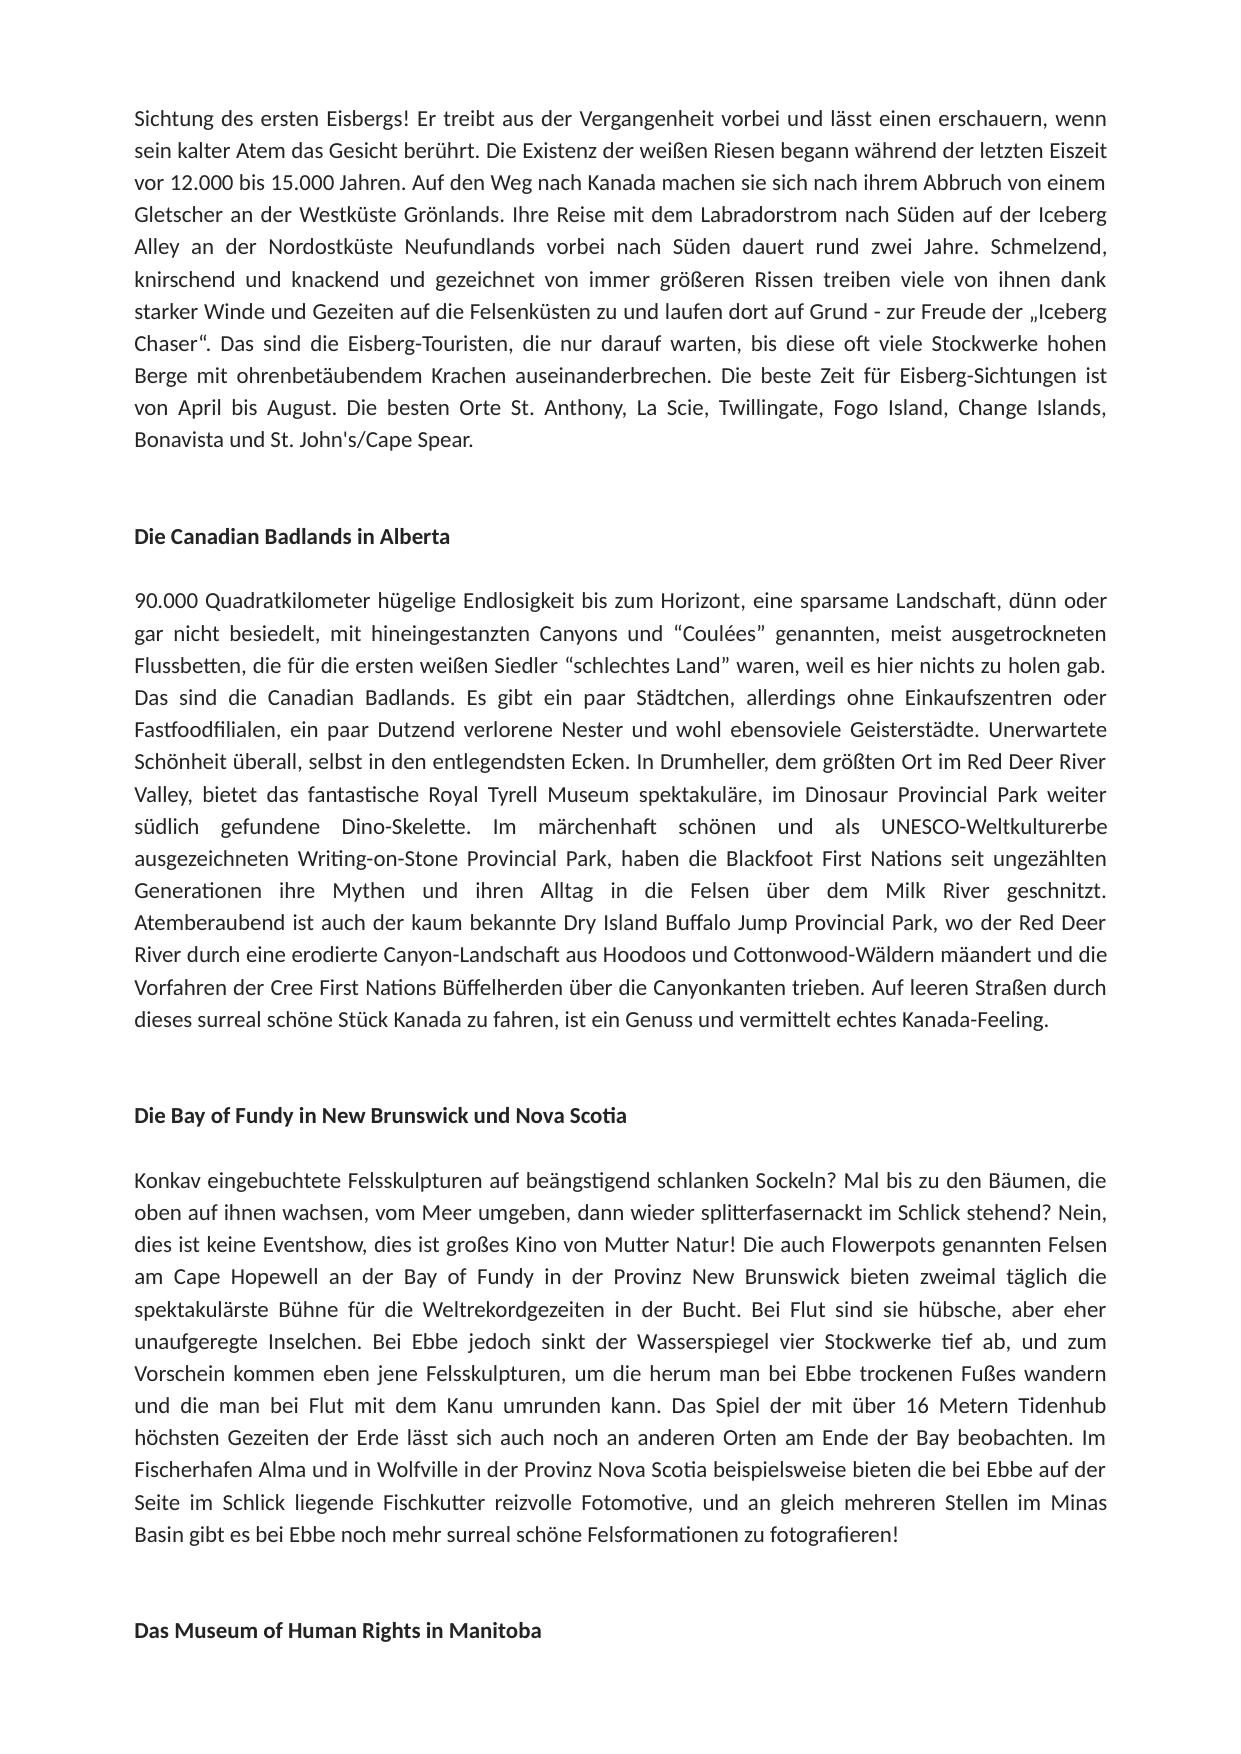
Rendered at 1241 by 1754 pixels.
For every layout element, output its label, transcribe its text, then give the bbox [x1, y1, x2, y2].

text Die Canadian Badlands in Alberta [134, 522, 1109, 550]
text Die Bay of Fundy in New Brunswick und Nova Scotia [134, 1102, 1109, 1129]
text Das Museum of Human Rights in Manitoba [134, 1617, 1109, 1644]
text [134, 104, 1109, 454]
text 90.000 Quadratkilometer hügelige Endlosigkeit bis zum Horizont, eine sparsame Landschaft, dünn oder gar nicht besiedelt, mit hineingestanzten Canyons und “Coulées” genannten, meist ausgetrockneten Flussbetten, die für die ersten weißen Siedler “schlechtes Land” waren, weil es hier nichts zu holen gab. Das sind die Canadian Badlands. Es gibt ein paar Städtchen, allerdings ohne Einkaufszentren oder Fastfoodfilialen, ein paar Dutzend verlorene Nester und wohl ebensoviele Geisterstädte. Unerwartete Schönheit überall, selbst in den entlegendsten Ecken. In Drumheller, dem größten Ort im Red Deer River Valley, bietet das fantastische Royal Tyrell Museum spektakuläre, im Dinosaur Provincial Park weiter südlich gefundene Dino-Skelette. Im märchenhaft schönen und als UNESCO-Weltkulturerbe ausgezeichneten Writing-on-Stone Provincial Park, haben die Blackfoot First Nations seit ungezählten Generationen ihre Mythen und ihren Alltag in die Felsen über dem Milk River geschnitzt. Atemberaubend ist auch der kaum bekannte Dry Island Buffalo Jump Provincial Park, wo der Red Deer River durch eine erodierte Canyon-Landschaft aus Hoodoos und Cottonwood-Wäldern mäandert und die Vorfahren der Cree First Nations Büffelherden über die Canyonkanten trieben. Auf leeren Straßen durch dieses surreal schöne Stück Kanada zu fahren, ist ein Genuss und vermittelt echtes Kanada-Feeling. [134, 587, 1109, 1033]
text Konkav eingebuchtete Felsskulpturen auf beängstigend schlanken Sockeln? Mal bis zu den Bäumen, die oben auf ihnen wachsen, vom Meer umgeben, dann wieder splitterfasernackt im Schlick stehend? Nein, dies ist keine Eventshow, dies ist großes Kino von Mutter Natur! Die auch Flowerpots genannten Felsen am Cape Hopewell an der Bay of Fundy in der Provinz New Brunswick bieten zweimal täglich die spektakulärste Bühne für die Weltrekordgezeiten in der Bucht. Bei Flut sind sie hübsche, aber eher unaufgeregte Inselchen. Bei Ebbe jedoch sinkt der Wasserspiegel vier Stockwerke tief ab, und zum Vorschein kommen eben jene Felsskulpturen, um die herum man bei Ebbe trockenen Fußes wandern und die man bei Flut mit dem Kanu umrunden kann. Das Spiel der mit über 16 Metern Tidenhub höchsten Gezeiten der Erde lässt sich auch noch an anderen Orten am Ende der Bay beobachten. Im Fischerhafen Alma und in Wolfville in der Provinz Nova Scotia beispielsweise bieten die bei Ebbe auf der Seite im Schlick liegende Fischkutter reizvolle Fotomotive, und an gleich mehreren Stellen im Minas Basin gibt es bei Ebbe noch mehr surreal schöne Felsformationen zu fotografieren! [134, 1166, 1109, 1548]
